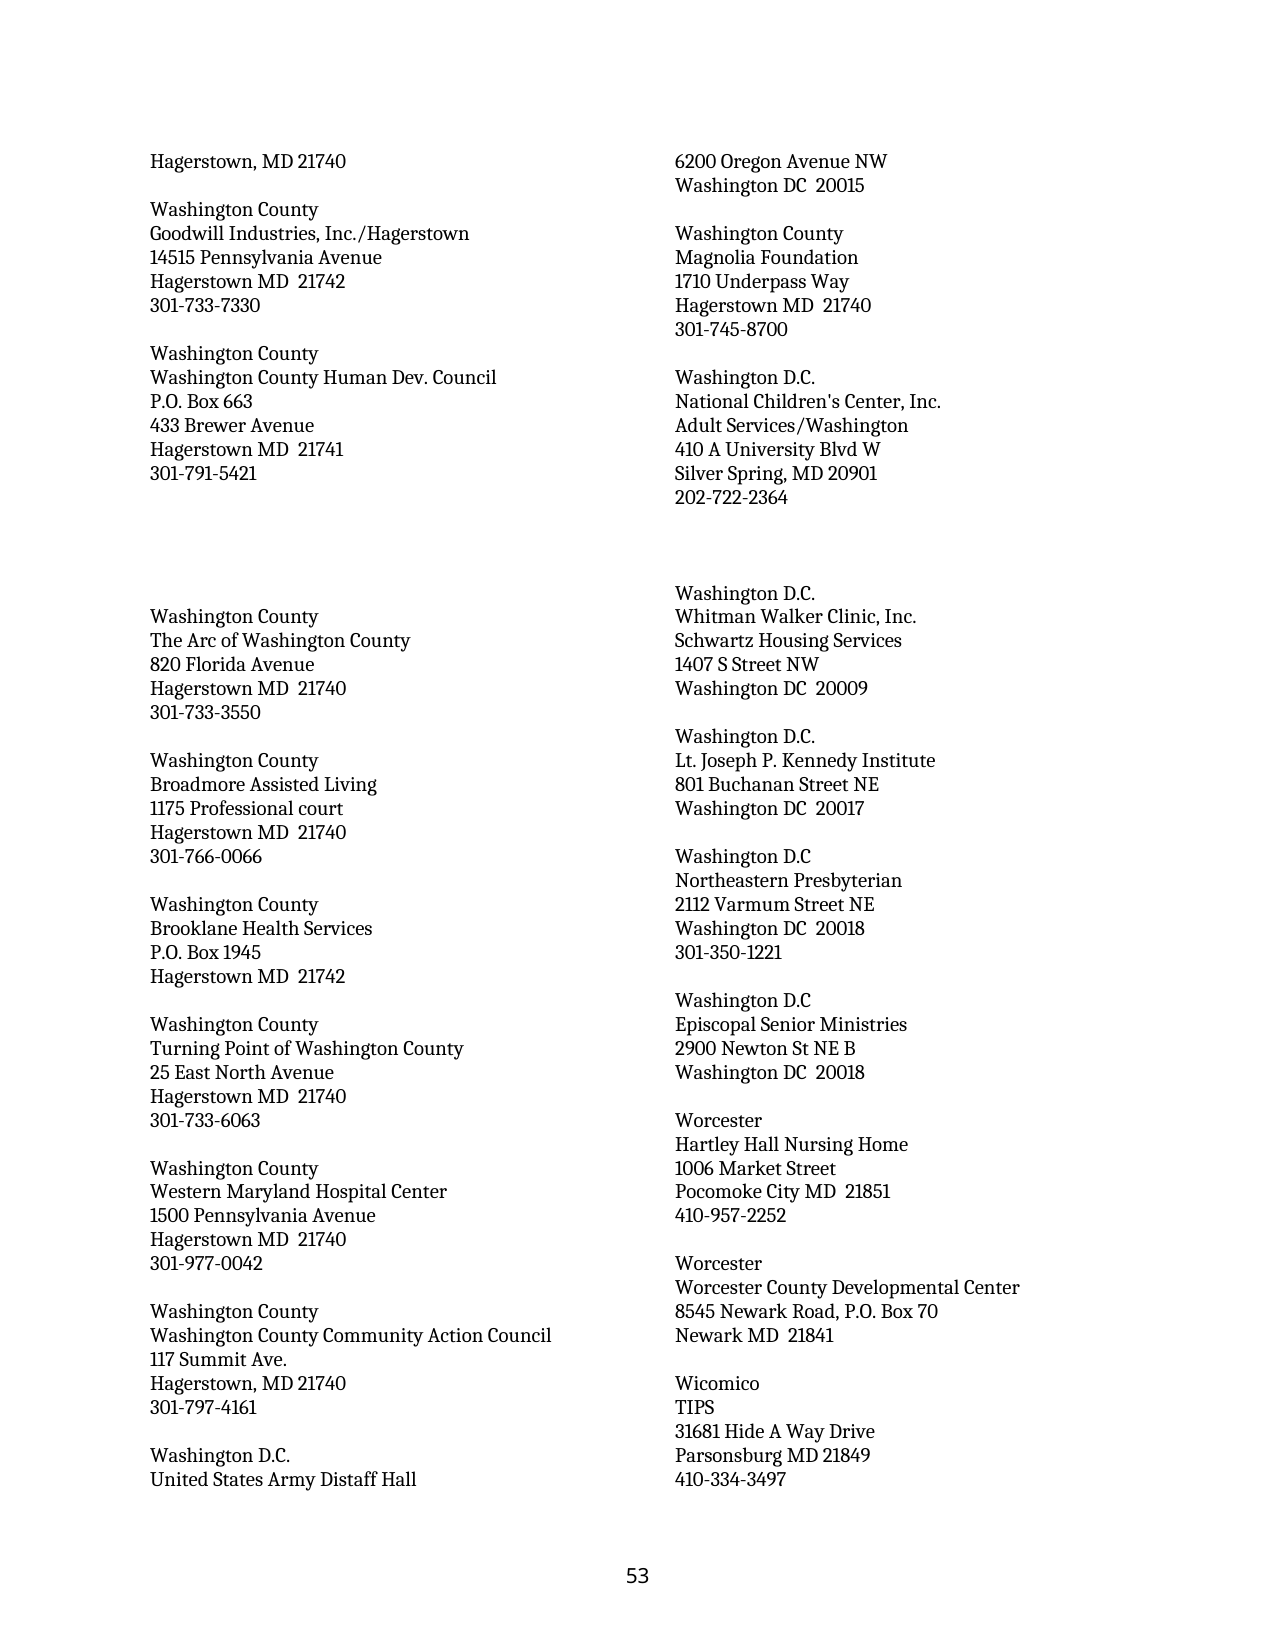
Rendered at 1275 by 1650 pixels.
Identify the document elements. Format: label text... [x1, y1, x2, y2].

text Washington County [150, 1300, 600, 1324]
text Northeastern Presbyterian [675, 869, 1125, 893]
text Hagerstown, MD 21740 [150, 150, 600, 174]
text Parsonsburg MD 21849 [675, 1444, 1125, 1468]
text 1710 Underpass Way [675, 270, 1125, 294]
text Washington County Human Dev. Council [150, 366, 600, 389]
text Washington County [150, 1012, 600, 1036]
text Washington County [150, 893, 600, 917]
text Washington County [150, 749, 600, 773]
text P.O. Box 663 [150, 389, 600, 413]
text The Arc of Washington County [150, 629, 600, 653]
text Washington D.C. [150, 1444, 600, 1468]
text Whitman Walker Clinic, Inc. [675, 605, 1125, 629]
text 301-745-8700 [675, 318, 1125, 342]
text 433 Brewer Avenue [150, 413, 600, 437]
text Washington D.C. [675, 366, 1125, 389]
text Washington County Community Action Council [150, 1324, 600, 1348]
text 1006 Market Street [675, 1156, 1125, 1180]
text 301-797-4161 [150, 1396, 600, 1420]
text Worcester County Developmental Center [675, 1276, 1125, 1300]
text 820 Florida Avenue [150, 653, 600, 677]
text Hagerstown MD 21742 [150, 270, 600, 294]
text Magnolia Foundation [675, 246, 1125, 270]
text Hagerstown MD 21740 [150, 1084, 600, 1108]
text Goodwill Industries, Inc./Hagerstown [150, 222, 600, 246]
text Washington D.C [675, 988, 1125, 1012]
text 1500 Pennsylvania Avenue [150, 1204, 600, 1228]
text 801 Buchanan Street NE [675, 773, 1125, 797]
text Lt. Joseph P. Kennedy Institute [675, 749, 1125, 773]
text Washington County [150, 198, 600, 222]
text 202-722-2364 [675, 485, 1125, 509]
text Worcester [675, 1252, 1125, 1276]
text Washington DC 20018 [675, 1060, 1125, 1084]
text Episcopal Senior Ministries [675, 1012, 1125, 1036]
text 2900 Newton St NE B [675, 1036, 1125, 1060]
text Hagerstown MD 21742 [150, 964, 600, 988]
text 1175 Professional court [150, 797, 600, 821]
text Broadmore Assisted Living [150, 773, 600, 797]
text Turning Point of Washington County [150, 1036, 600, 1060]
text 117 Summit Ave. [150, 1348, 600, 1372]
text Brooklane Health Services [150, 917, 600, 941]
text 1407 S Street NW [675, 653, 1125, 677]
text Hagerstown MD 21740 [675, 294, 1125, 318]
text 31681 Hide A Way Drive [675, 1420, 1125, 1444]
text Washington County [150, 1156, 600, 1180]
text 301-791-5421 [150, 461, 600, 485]
text Washington DC 20009 [675, 677, 1125, 701]
text Hartley Hall Nursing Home [675, 1132, 1125, 1156]
text Newark MD 21841 [675, 1324, 1125, 1348]
text Washington County [150, 605, 600, 629]
text P.O. Box 1945 [150, 941, 600, 964]
text 410-334-3497 [675, 1468, 1125, 1492]
text Washington DC 20017 [675, 797, 1125, 821]
text Wicomico [675, 1372, 1125, 1396]
text 8545 Newark Road, P.O. Box 70 [675, 1300, 1125, 1324]
text Western Maryland Hospital Center [150, 1180, 600, 1204]
text Worcester [675, 1108, 1125, 1132]
text Hagerstown MD 21741 [150, 437, 600, 461]
text 301-733-7330 [150, 294, 600, 318]
text Washington DC 20018 [675, 917, 1125, 941]
text 301-733-3550 [150, 701, 600, 725]
text 301-766-0066 [150, 845, 600, 869]
text 410-957-2252 [675, 1204, 1125, 1228]
text Washington County [675, 222, 1125, 246]
text Hagerstown MD 21740 [150, 821, 600, 845]
text Pocomoke City MD 21851 [675, 1180, 1125, 1204]
text 14515 Pennsylvania Avenue [150, 246, 600, 270]
text 301-733-6063 [150, 1108, 600, 1132]
text Hagerstown, MD 21740 [150, 1372, 600, 1396]
text Washington D.C. [675, 725, 1125, 749]
text TIPS [675, 1396, 1125, 1420]
text Schwartz Housing Services [675, 629, 1125, 653]
text Washington County [150, 342, 600, 366]
text 410 A University Blvd W [675, 437, 1125, 461]
text United States Army Distaff Hall [150, 1468, 600, 1492]
text 6200 Oregon Avenue NW [675, 150, 1125, 174]
text 301-350-1221 [675, 941, 1125, 964]
text Washington DC 20015 [675, 174, 1125, 198]
text Washington D.C. [675, 581, 1125, 605]
text Adult Services/Washington [675, 413, 1125, 437]
text National Children's Center, Inc. [675, 389, 1125, 413]
text 25 East North Avenue [150, 1060, 600, 1084]
text Hagerstown MD 21740 [150, 1228, 600, 1252]
text Silver Spring, MD 20901 [675, 461, 1125, 485]
text 2112 Varmum Street NE [675, 893, 1125, 917]
text Hagerstown MD 21740 [150, 677, 600, 701]
text 301-977-0042 [150, 1252, 600, 1276]
text Washington D.C [675, 845, 1125, 869]
